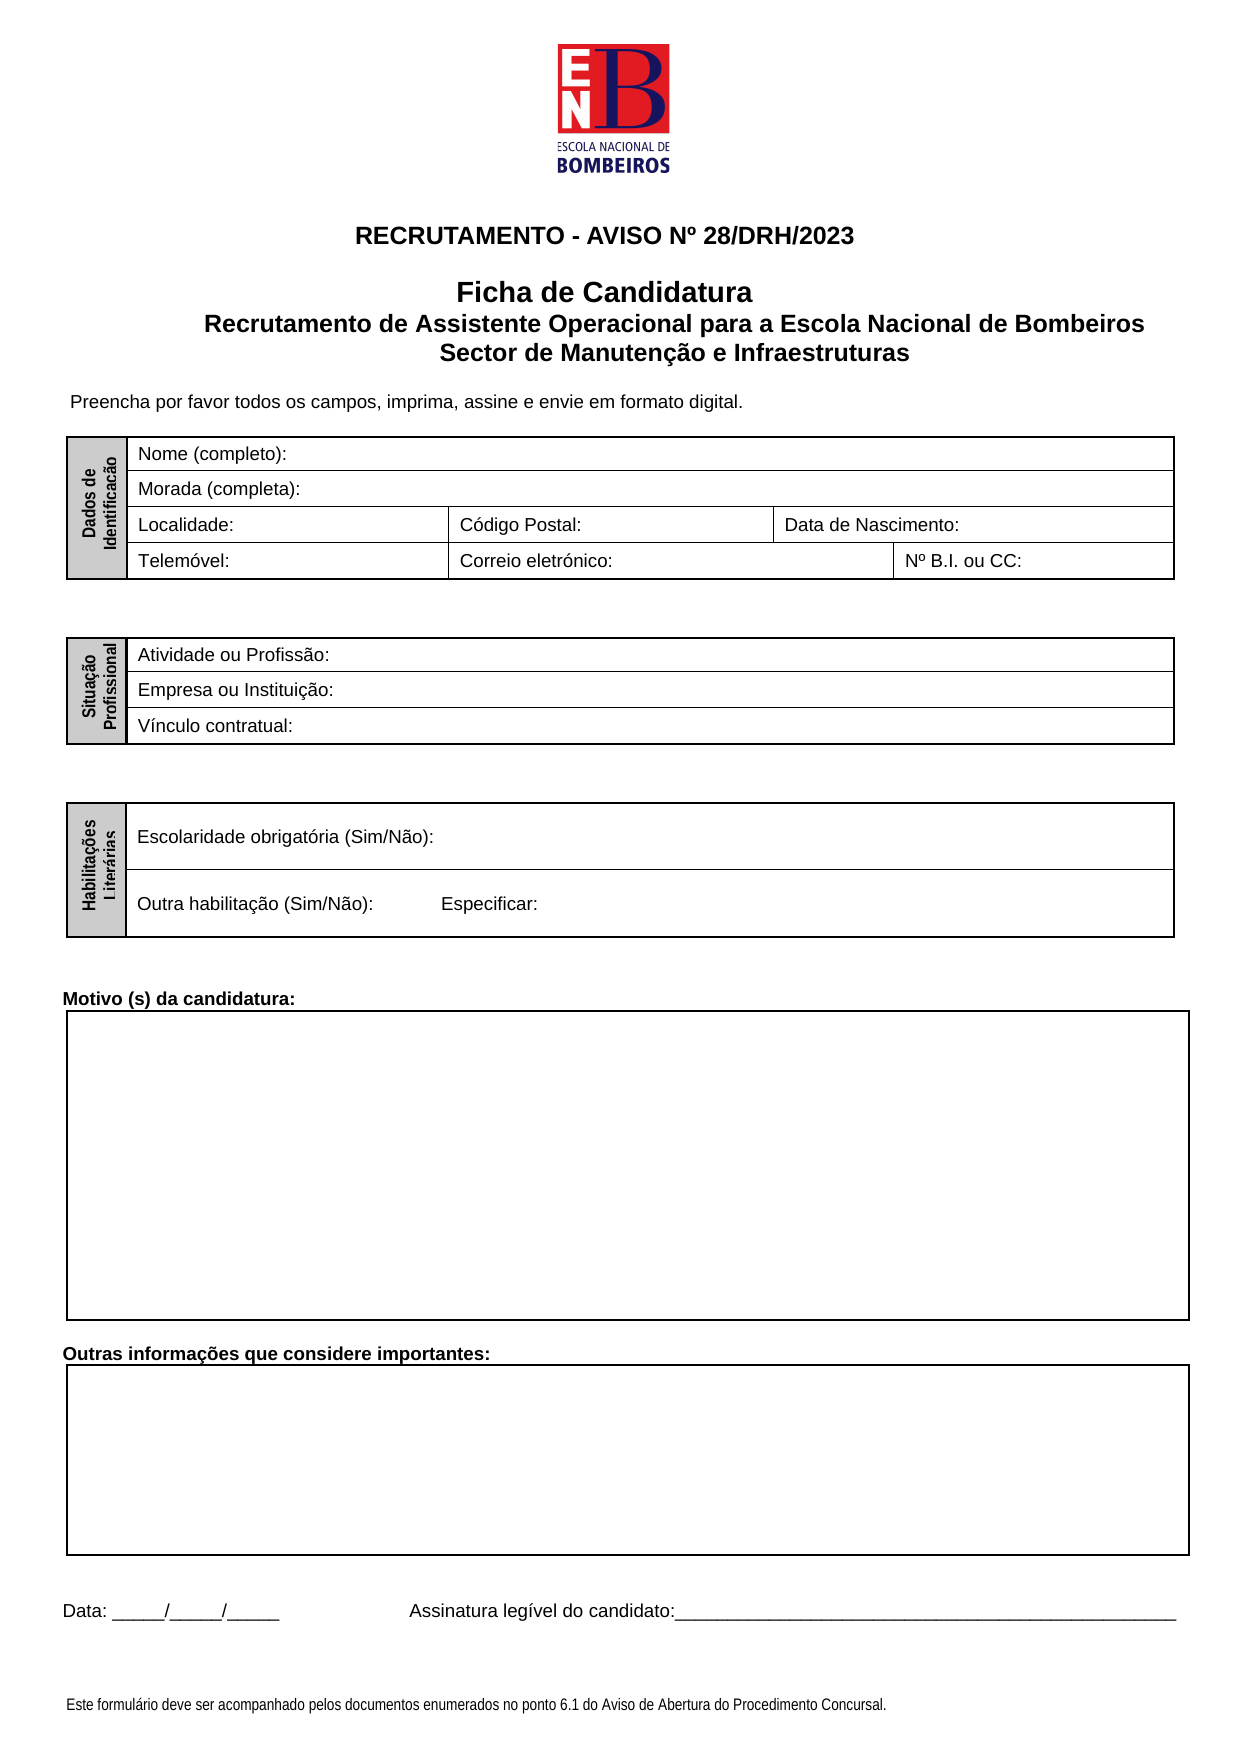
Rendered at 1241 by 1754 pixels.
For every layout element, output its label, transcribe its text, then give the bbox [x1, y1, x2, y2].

table_cell Morada (completa): [128, 471, 1173, 506]
table_cell Localidade: [128, 507, 448, 542]
text Data: _____/_____/_____ Assinatura legível do candidato:________________________________________________ [61, 1599, 1240, 1621]
subtitle RECRUTAMENTO - AVISO Nº 28/DRH/2023 [47, 221, 1162, 250]
table_header Habilitações Literárias [68, 804, 125, 936]
text Outras informações que considere importantes: [61, 1343, 1240, 1364]
table_cell Data de Nascimento: [774, 507, 1173, 542]
table_cell Vínculo contratual: [128, 708, 1173, 743]
text Motivo (s) da candidatura: [61, 988, 1240, 1010]
table_cell Correio eletrónico: [449, 543, 893, 578]
table_cell Código Postal: [449, 507, 773, 542]
table_header Atividade ou Profissão: [128, 639, 1173, 671]
text Preencha por favor todos os campos, imprima, assine e envie em formato digital. [54, 391, 1240, 412]
picture [557, 44, 670, 173]
table_header Dados de Identificação [68, 438, 126, 578]
table_header Nome (completo): [128, 438, 1173, 469]
text Recrutamento de Assistente Operacional para a Escola Nacional de Bombeiros Sector de Manutenção e Infraestruturas [187, 309, 1162, 367]
table_cell Outra habilitação (Sim/Não): Especificar: [127, 870, 1173, 936]
table_cell Empresa ou Instituição: [128, 672, 1173, 707]
table_header [68, 1012, 1188, 1319]
subtitle Ficha de Candidatura [47, 276, 1162, 309]
table_cell Nº B.I. ou CC: [894, 543, 1173, 578]
table_header Situação Profissional [68, 639, 125, 743]
table_header Escolaridade obrigatória (Sim/Não): [127, 804, 1173, 869]
table_cell Telemóvel: [128, 543, 448, 578]
table_header [68, 1366, 1188, 1554]
